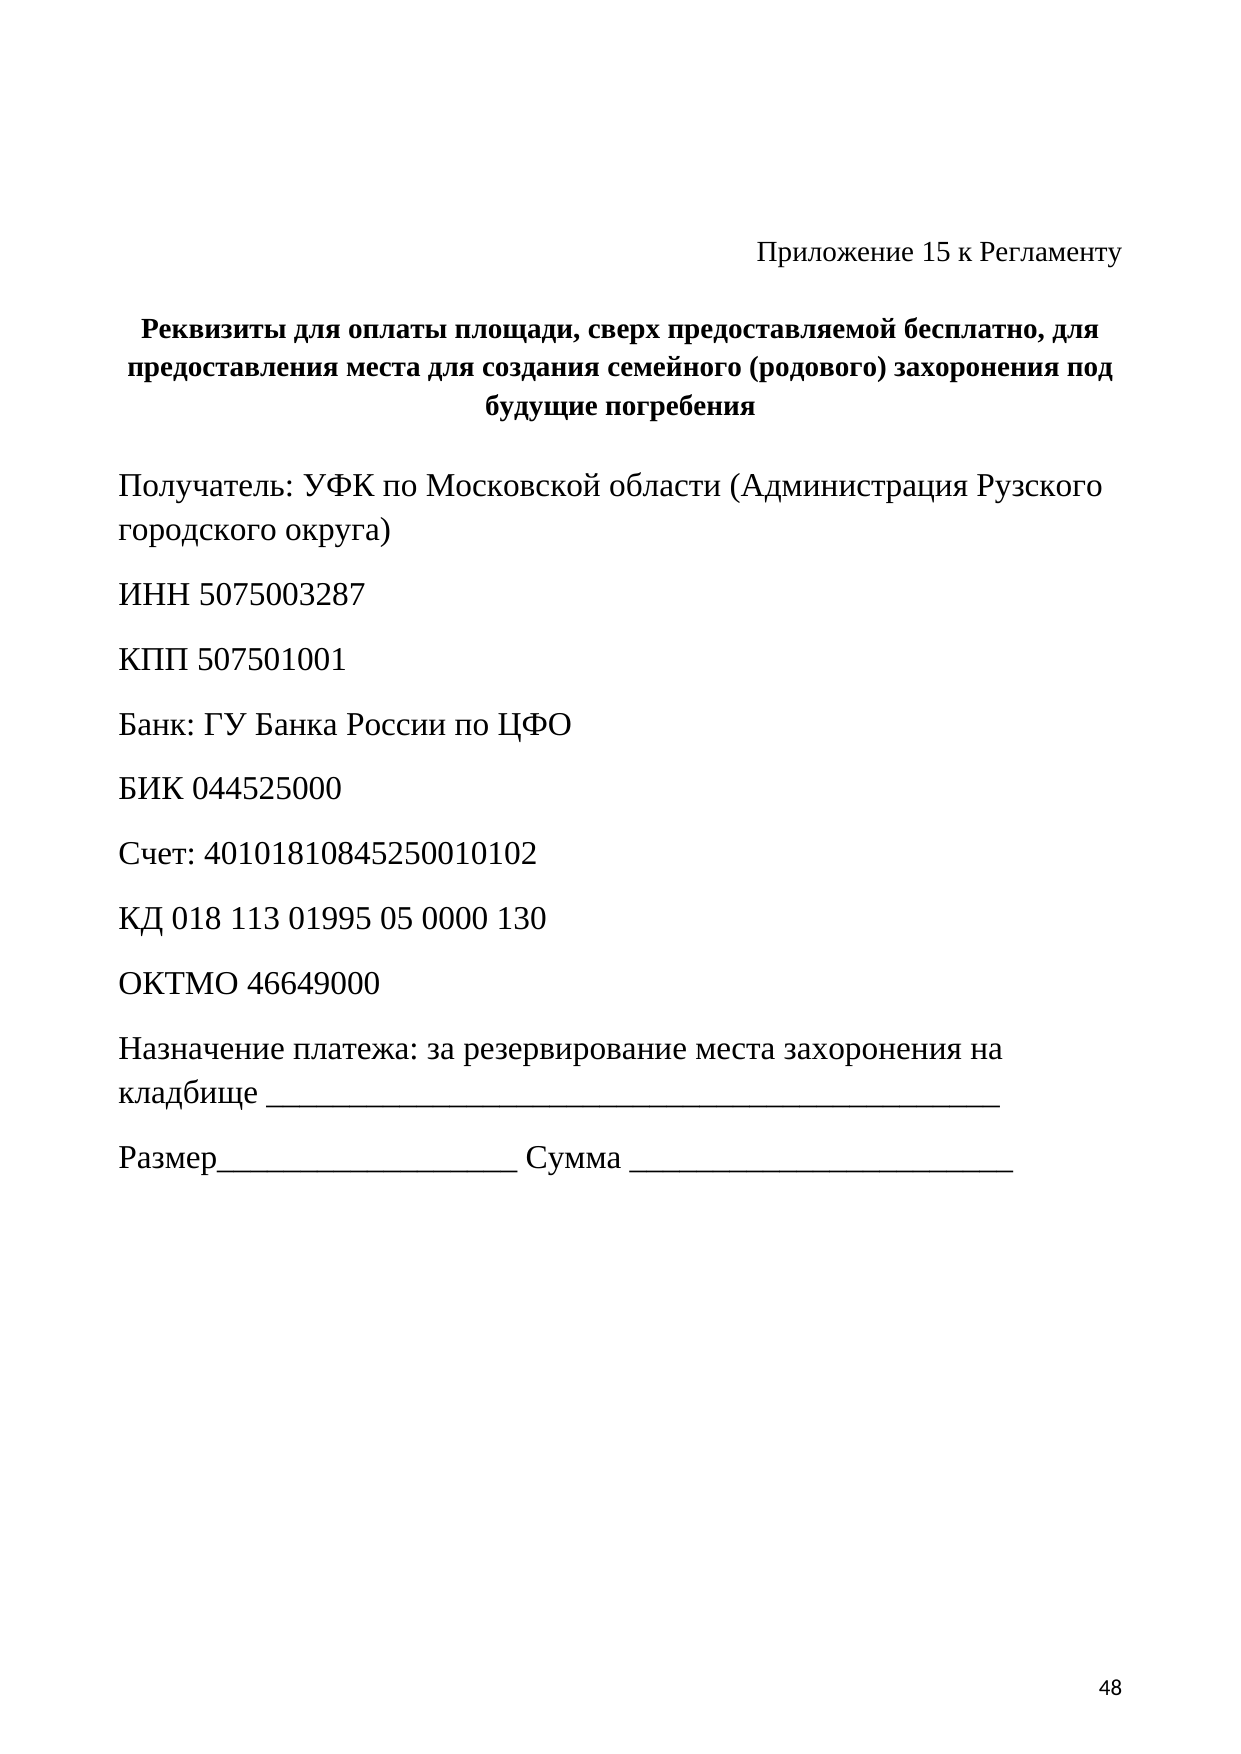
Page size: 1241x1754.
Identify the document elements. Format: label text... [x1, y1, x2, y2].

text Банк: ГУ Банка России по ЦФО [118, 704, 1122, 742]
text Получатель: УФК по Московской области (Администрация Рузского городского округа) [118, 465, 1122, 547]
text Счет: 40101810845250010102 [118, 833, 1122, 872]
text Приложение 15 к Регламенту [118, 234, 1122, 267]
text Реквизиты для оплаты площади, сверх предоставляемой бесплатно, для предоставления места для создания семейного (родового) захоронения под будущие погребения [118, 311, 1122, 421]
text БИК 044525000 [118, 769, 1122, 807]
text Размер__________________ Сумма _______________________ [118, 1137, 1122, 1176]
text КД 018 113 01995 05 0000 130 [118, 898, 1122, 937]
text КПП 507501001 [118, 639, 1122, 677]
text Назначение платежа: за резервирование места захоронения на кладбище ____________________________________________ [118, 1028, 1122, 1111]
text ИНН 5075003287 [118, 574, 1122, 612]
text ОКТМО 46649000 [118, 963, 1122, 1002]
